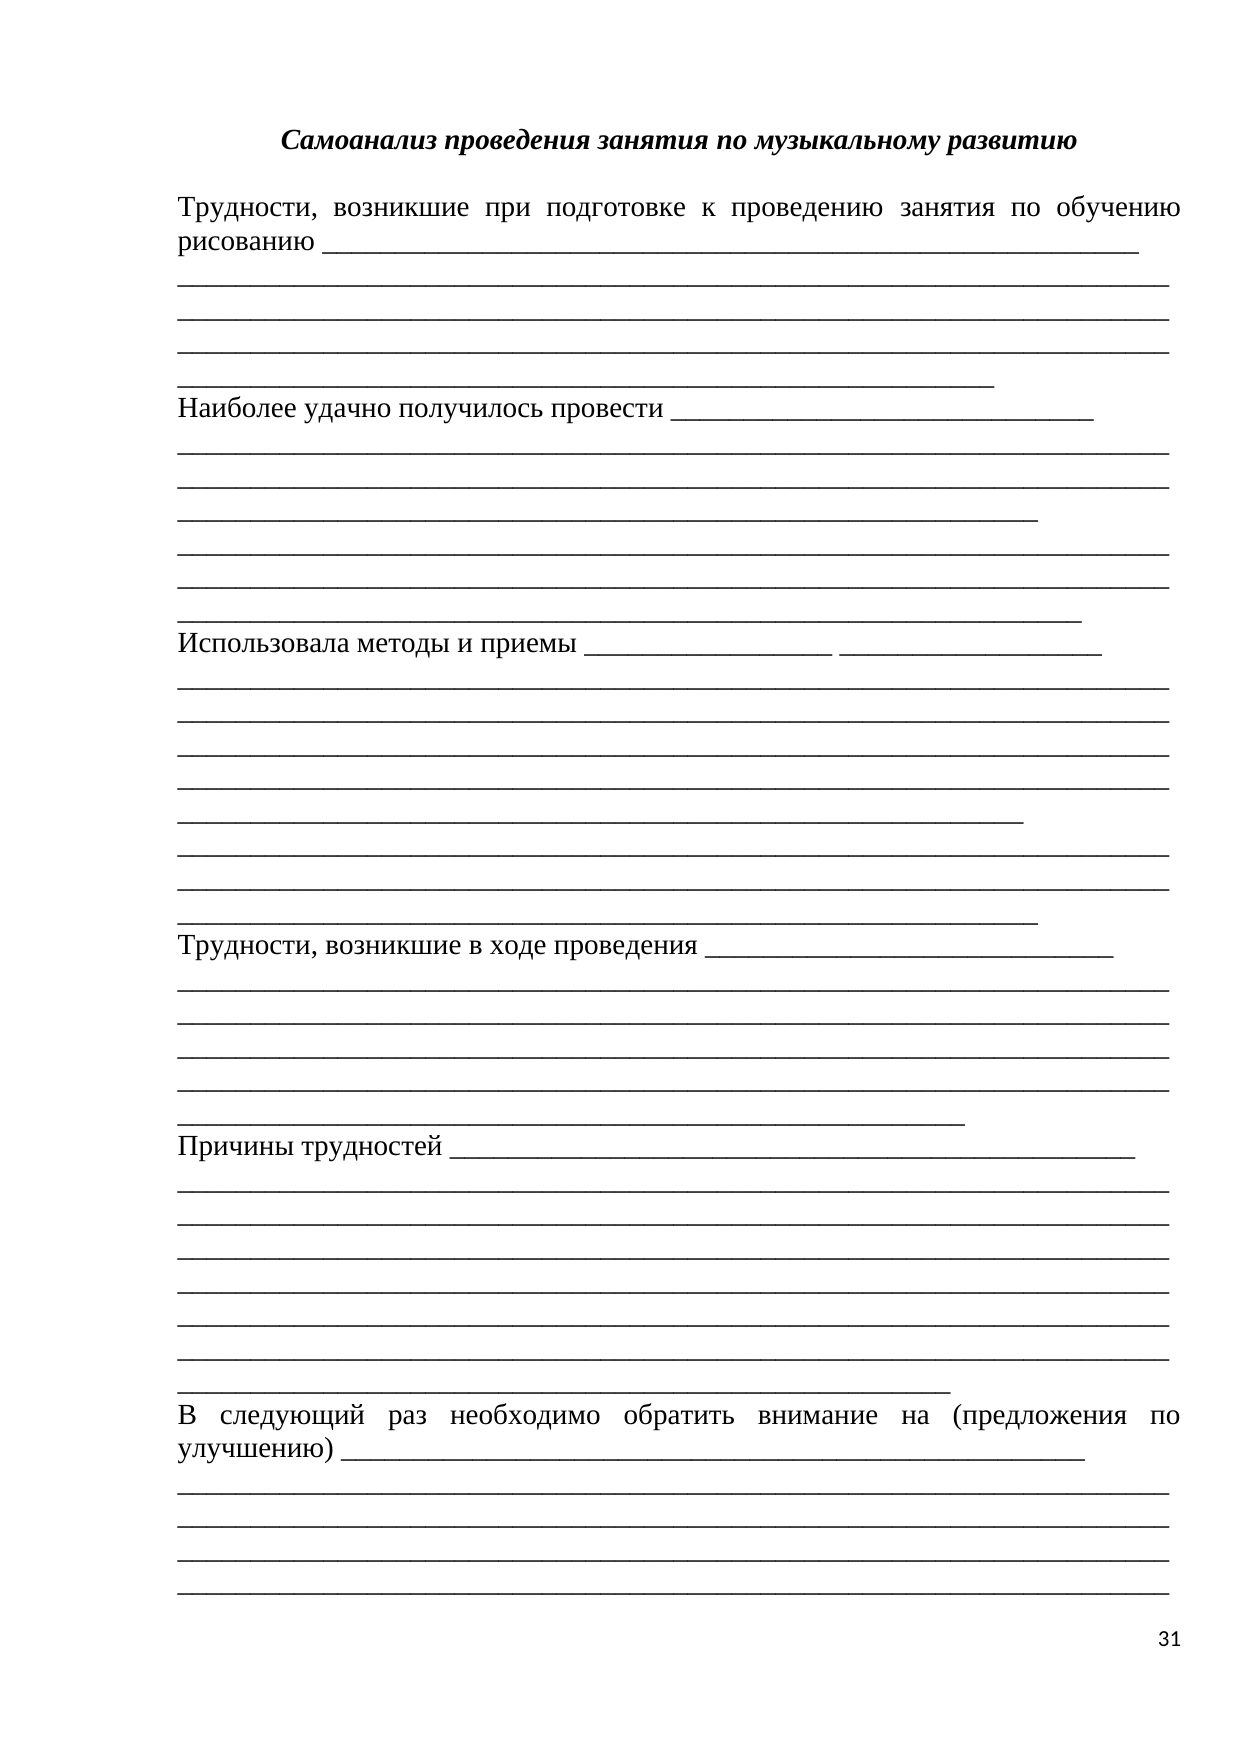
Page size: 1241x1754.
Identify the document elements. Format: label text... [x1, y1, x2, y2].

text _____________________________________________________________________________________________________________________________________________________________________________________________________________________________________________________________________________________________________________________________________________________________________________________________________________________________________________________________________________ [177, 1162, 1181, 1397]
text ___________________________________________________________________________________________________________________________________________________________________________________________________ [177, 424, 1181, 525]
text ______________________________________________________________________________________________________________________________________________________________________________________________________________________________________________________________________________________________________________________________________ [177, 961, 1181, 1128]
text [177, 1464, 1181, 1598]
text Наиболее удачно получилось провести _____________________________ [177, 391, 1181, 424]
text Трудности, возникшие при подготовке к проведению занятия по обучению рисованию ________________________________________________________ [177, 189, 1181, 256]
text Самоанализ проведения занятия по музыкальному развитию [177, 122, 1181, 156]
text ______________________________________________________________________________________________________________________________________________________________________________________________________ [177, 525, 1181, 625]
text __________________________________________________________________________________________________________________________________________________________________________________________________________________________________________________________________________________________________________________________________________ ___________________________________________________________________________________________________________________________________________________________________________________________________ [177, 659, 1181, 927]
text В следующий раз необходимо обратить внимание на (предложения по улучшению) ___________________________________________________ [177, 1397, 1181, 1464]
text Причины трудностей _______________________________________________ [177, 1128, 1181, 1162]
text Использовала методы и приемы _________________ __________________ [177, 625, 1181, 659]
text Трудности, возникшие в ходе проведения ____________________________ [177, 927, 1181, 961]
text ____________________________________________________________________________________________________________________________________________________________________________________________________________________________________________________________________ [177, 256, 1181, 391]
